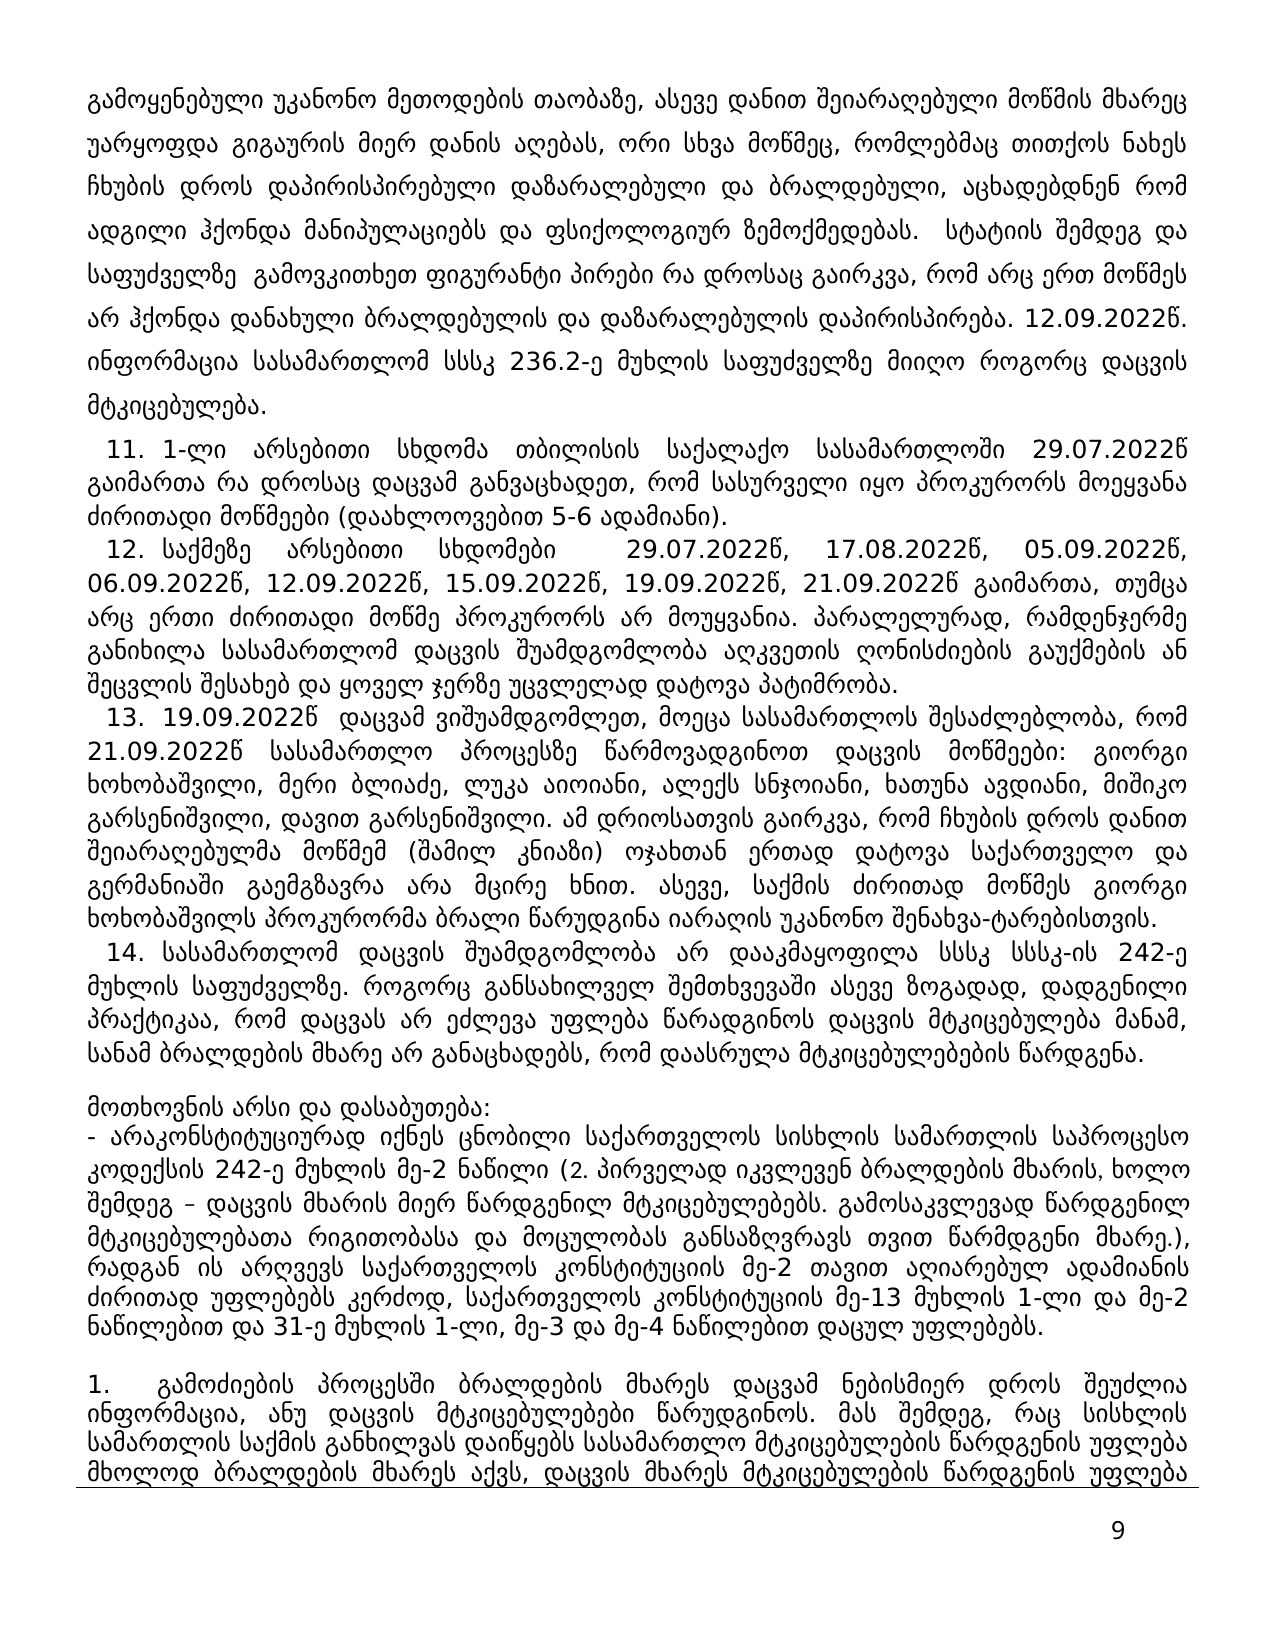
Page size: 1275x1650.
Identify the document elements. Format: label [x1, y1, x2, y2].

table_header [76, 85, 1199, 1487]
